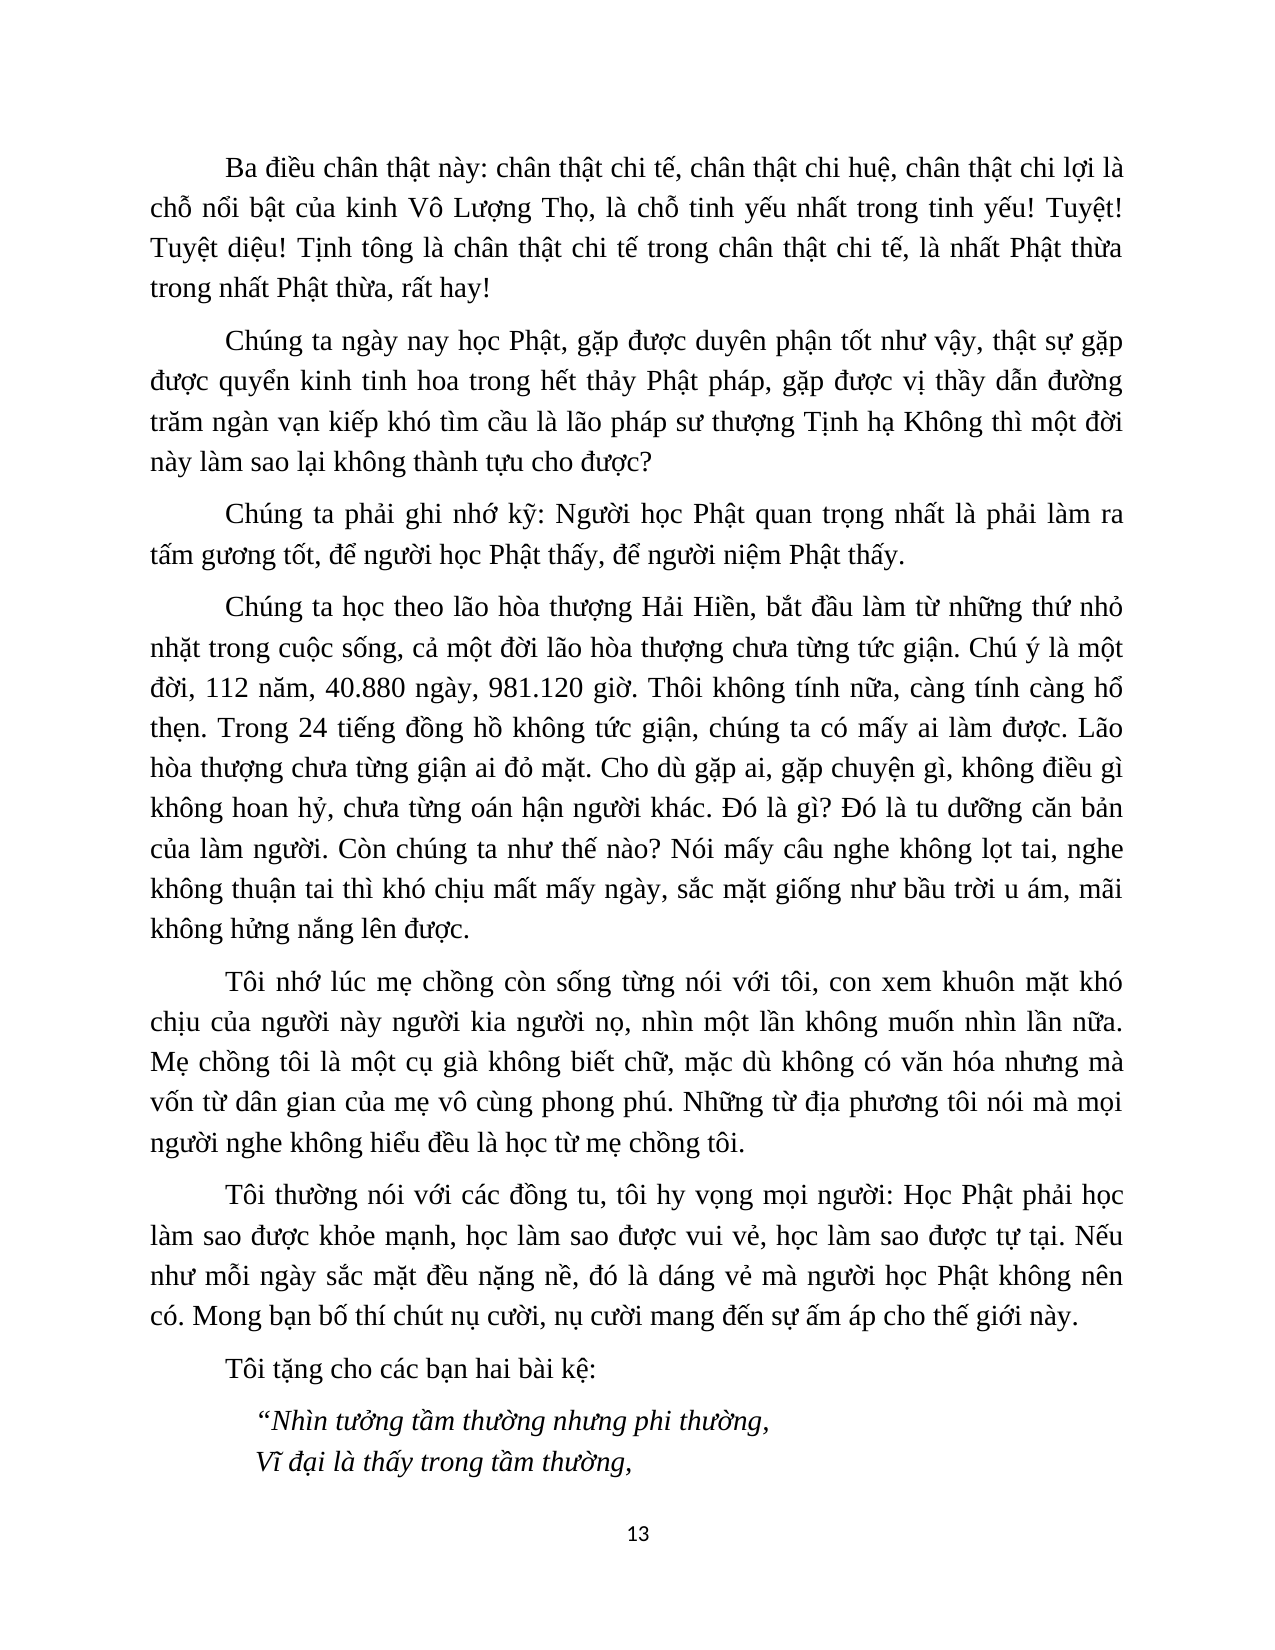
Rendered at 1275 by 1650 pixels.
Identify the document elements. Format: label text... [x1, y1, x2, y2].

text Vĩ đại là thấy trong tầm thường, [150, 1444, 1125, 1477]
text Tôi nhớ lúc mẹ chồng còn sống từng nói với tôi, con xem khuôn mặt khó chịu của người này người kia người nọ, nhìn một lần không muốn nhìn lần nữa. Mẹ chồng tôi là một cụ già không biết chữ, mặc dù không có văn hóa nhưng mà vốn từ dân gian của mẹ vô cùng phong phú. Những từ địa phương tôi nói mà mọi người nghe không hiểu đều là học từ mẹ chồng tôi. [150, 964, 1125, 1158]
text Chúng ta ngày nay học Phật, gặp được duyên phận tốt như vậy, thật sự gặp được quyển kinh tinh hoa trong hết thảy Phật pháp, gặp được vị thầy dẫn đường trăm ngàn vạn kiếp khó tìm cầu là lão pháp sư thượng Tịnh hạ Không thì một đời này làm sao lại không thành tựu cho được? [150, 323, 1125, 477]
text Chúng ta phải ghi nhớ kỹ: Người học Phật quan trọng nhất là phải làm ra tấm gương tốt, để người học Phật thấy, để người niệm Phật thấy. [150, 497, 1125, 570]
text Chúng ta học theo lão hòa thượng Hải Hiền, bắt đầu làm từ những thứ nhỏ nhặt trong cuộc sống, cả một đời lão hòa thượng chưa từng tức giận. Chú ý là một đời, 112 năm, 40.880 ngày, 981.120 giờ. Thôi không tính nữa, càng tính càng hổ thẹn. Trong 24 tiếng đồng hồ không tức giận, chúng ta có mấy ai làm được. Lão hòa thượng chưa từng giận ai đỏ mặt. Cho dù gặp ai, gặp chuyện gì, không điều gì không hoan hỷ, chưa từng oán hận người khác. Đó là gì? Đó là tu dưỡng căn bản của làm người. Còn chúng ta như thế nào? Nói mấy câu nghe không lọt tai, nghe không thuận tai thì khó chịu mất mấy ngày, sắc mặt giống như bầu trời u ám, mãi không hửng nắng lên được. [150, 589, 1125, 945]
text Tôi tặng cho các bạn hai bài kệ: [150, 1351, 1125, 1384]
text Ba điều chân thật này: chân thật chi tế, chân thật chi huệ, chân thật chi lợi là chỗ nổi bật của kinh Vô Lượng Thọ, là chỗ tinh yếu nhất trong tinh yếu! Tuyệt! Tuyệt diệu! Tịnh tông là chân thật chi tế trong chân thật chi tế, là nhất Phật thừa trong nhất Phật thừa, rất hay! [150, 150, 1125, 304]
text Tôi thường nói với các đồng tu, tôi hy vọng mọi người: Học Phật phải học làm sao được khỏe mạnh, học làm sao được vui vẻ, học làm sao được tự tại. Nếu như mỗi ngày sắc mặt đều nặng nề, đó là dáng vẻ mà người học Phật không nên có. Mong bạn bố thí chút nụ cười, nụ cười mang đến sự ấm áp cho thế giới này. [150, 1177, 1125, 1332]
text “Nhìn tưởng tầm thường nhưng phi thường, [150, 1403, 1125, 1437]
